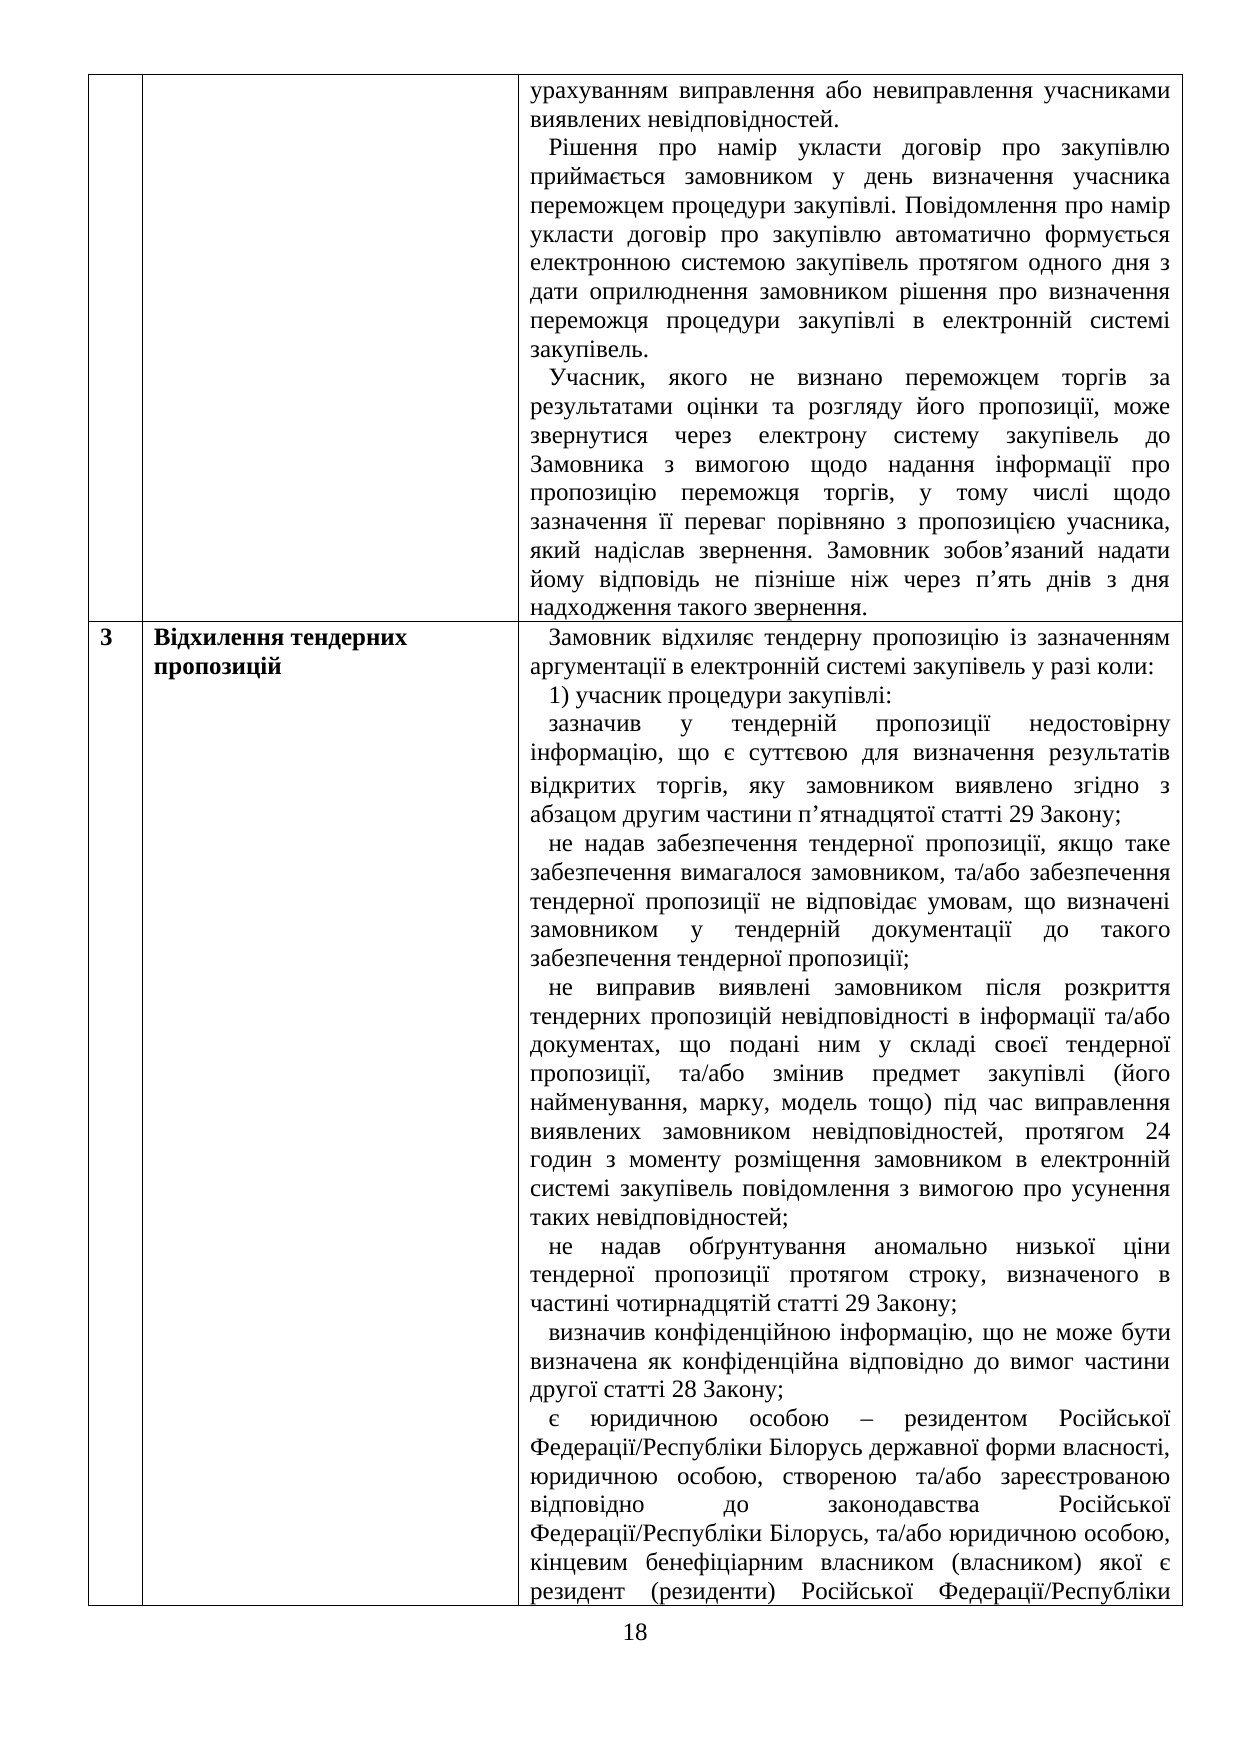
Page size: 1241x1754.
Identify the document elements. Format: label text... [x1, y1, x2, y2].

table_cell 3 [89, 622, 142, 1604]
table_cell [519, 622, 1182, 1604]
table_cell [143, 622, 518, 1604]
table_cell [143, 75, 518, 621]
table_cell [519, 75, 1182, 621]
table_cell 2 [89, 75, 142, 621]
